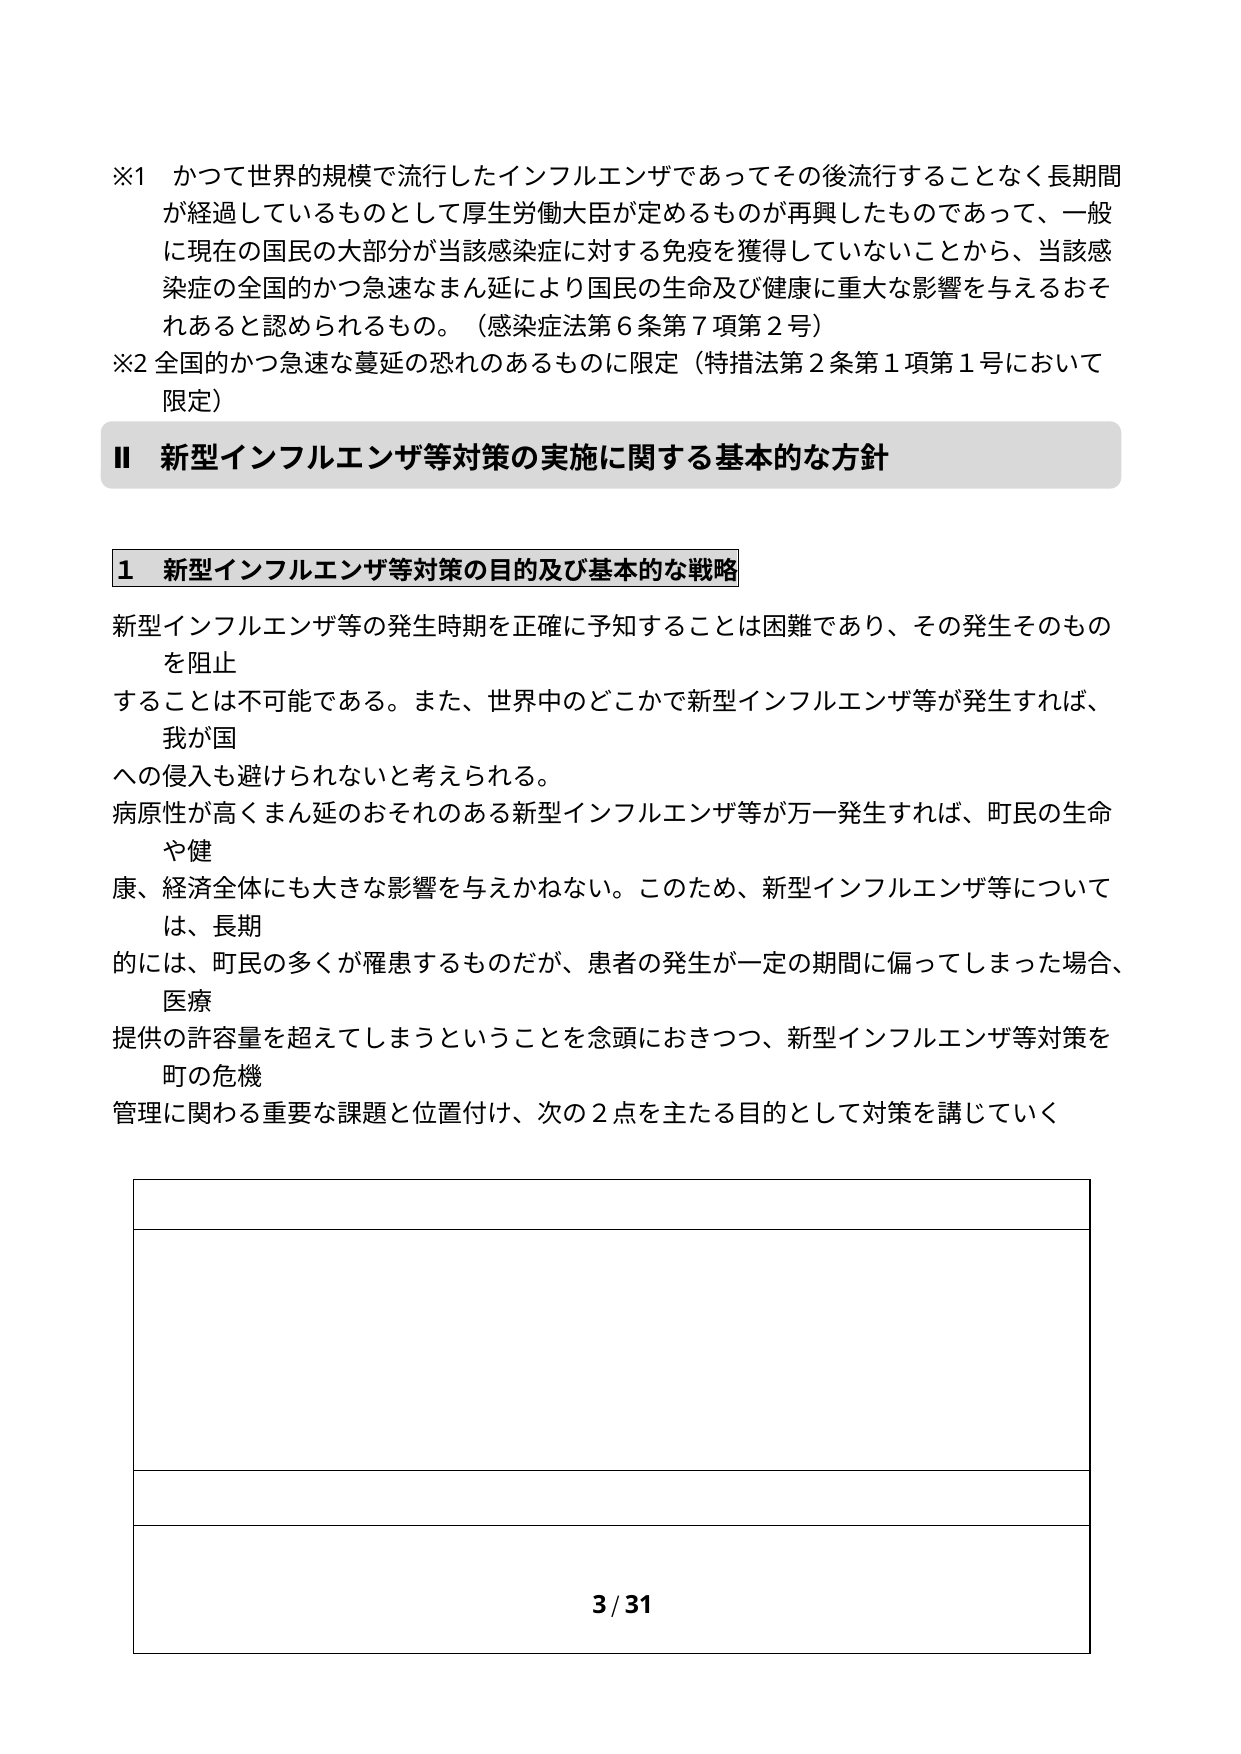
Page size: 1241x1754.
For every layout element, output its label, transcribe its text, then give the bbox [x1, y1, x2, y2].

text ※2 全国的かつ急速な蔓延の恐れのあるものに限定（特措法第２条第１項第１号において限定） [112, 343, 1128, 418]
text １ 新型インフルエンザ等対策の目的及び基本的な戦略 [112, 531, 1128, 606]
table_header [134, 1180, 1089, 1229]
table_cell [134, 1471, 1089, 1525]
table_cell [134, 1526, 1089, 1653]
text 的には、町民の多くが罹患するものだが、患者の発生が一定の期間に偏ってしまった場合、医療 [112, 943, 1128, 1018]
text への侵入も避けられないと考えられる。 [112, 756, 1128, 793]
text 康、経済全体にも大きな影響を与えかねない。このため、新型インフルエンザ等については、長期 [112, 868, 1128, 943]
text 管理に関わる重要な課題と位置付け、次の２点を主たる目的として対策を講じていく [112, 1093, 1128, 1131]
table_cell [134, 1230, 1089, 1470]
text することは不可能である。また、世界中のどこかで新型インフルエンザ等が発生すれば、我が国 [112, 681, 1128, 756]
text 病原性が高くまん延のおそれのある新型インフルエンザ等が万一発生すれば、町民の生命や健 [112, 793, 1128, 868]
text 提供の許容量を超えてしまうということを念頭におきつつ、新型インフルエンザ等対策を町の危機 [112, 1018, 1128, 1093]
text Ⅱ 新型インフルエンザ等対策の実施に関する基本的な方針 [112, 418, 1128, 493]
text ※1 かつて世界的規模で流行したインフルエンザであってその後流行することなく長期間が経過しているものとして厚生労働大臣が定めるものが再興したものであって、一般に現在の国民の大部分が当該感染症に対する免疫を獲得していないことから、当該感染症の全国的かつ急速なまん延により国民の生命及び健康に重大な影響を与えるおそれあると認められるもの。（感染症法第６条第７項第２号） [112, 156, 1128, 343]
text 新型インフルエンザ等の発生時期を正確に予知することは困難であり、その発生そのものを阻止 [112, 606, 1128, 681]
